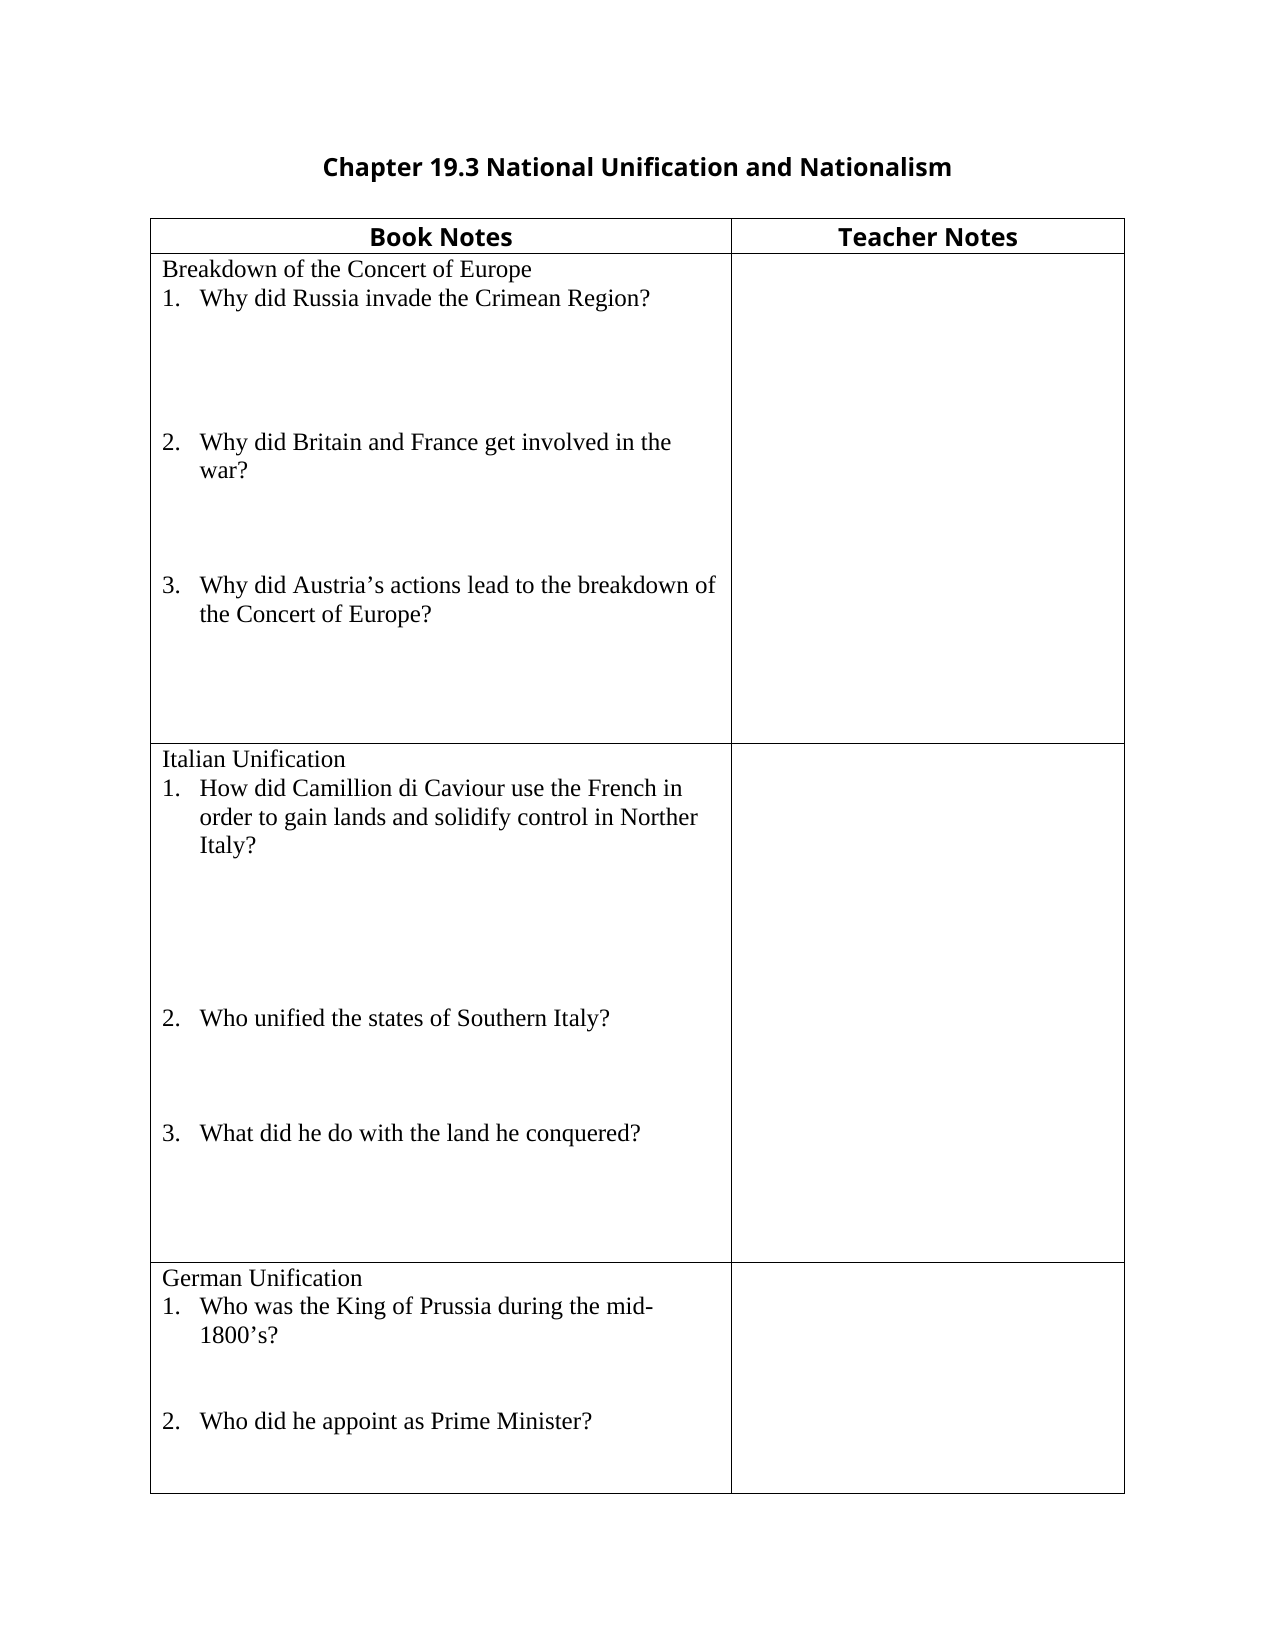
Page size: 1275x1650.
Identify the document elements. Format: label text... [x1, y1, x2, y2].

table_cell Breakdown of the Concert of Europe Why did Russia invade the Crimean Region? Why did Britain and France get involved in the war? Why did Austria’s actions lead to the breakdown of the Concert of Europe? [151, 254, 731, 743]
table_cell [732, 1263, 1124, 1493]
text Chapter 19.3 National Unification and Nationalism [150, 150, 1125, 184]
table_cell Italian Unification How did Camillion di Caviour use the French in order to gain lands and solidify control in Norther Italy? Who unified the states of Southern Italy? What did he do with the land he conquered? [151, 744, 731, 1262]
table_cell [732, 254, 1124, 743]
table_header Book Notes [151, 219, 731, 253]
table_cell [732, 744, 1124, 1262]
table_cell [151, 1263, 731, 1493]
table_header Teacher Notes [732, 219, 1124, 253]
